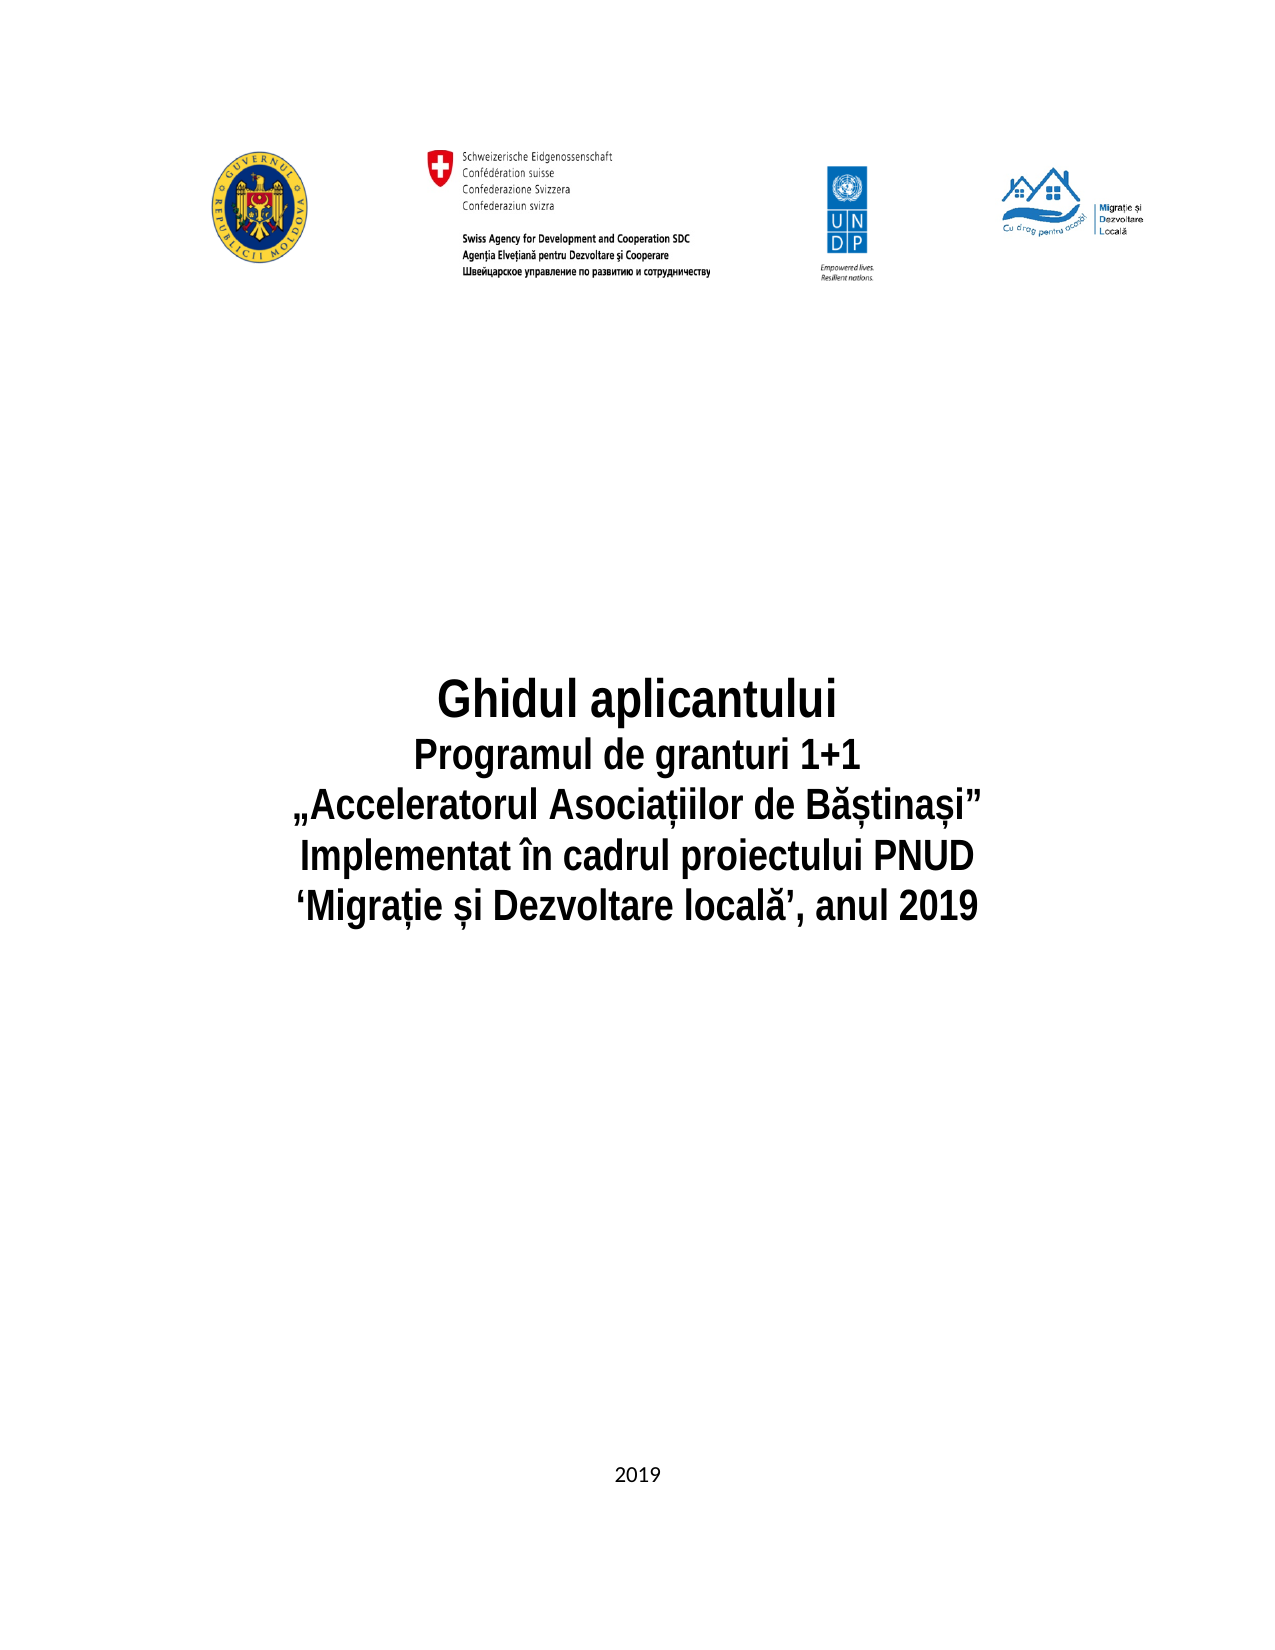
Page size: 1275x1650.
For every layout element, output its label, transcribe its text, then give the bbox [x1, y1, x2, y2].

table_header [105, 150, 414, 348]
table_header [414, 150, 724, 348]
picture [995, 150, 1149, 257]
table_header [902, 150, 1170, 348]
table_header [724, 150, 902, 348]
text Implementat în cadrul proiectului PNUD [150, 829, 1125, 879]
text Ghidul aplicantului [150, 666, 1125, 729]
text „Acceleratorul Asociațiilor de Băștinași” [150, 779, 1125, 829]
text Programul de granturi 1+1 [150, 729, 1125, 779]
text 2019 [150, 1460, 1125, 1488]
picture [427, 150, 710, 278]
picture [209, 150, 310, 266]
text ‘Migrație și Dezvoltare locală’, anul 2019 [150, 879, 1125, 929]
picture [820, 166, 874, 279]
